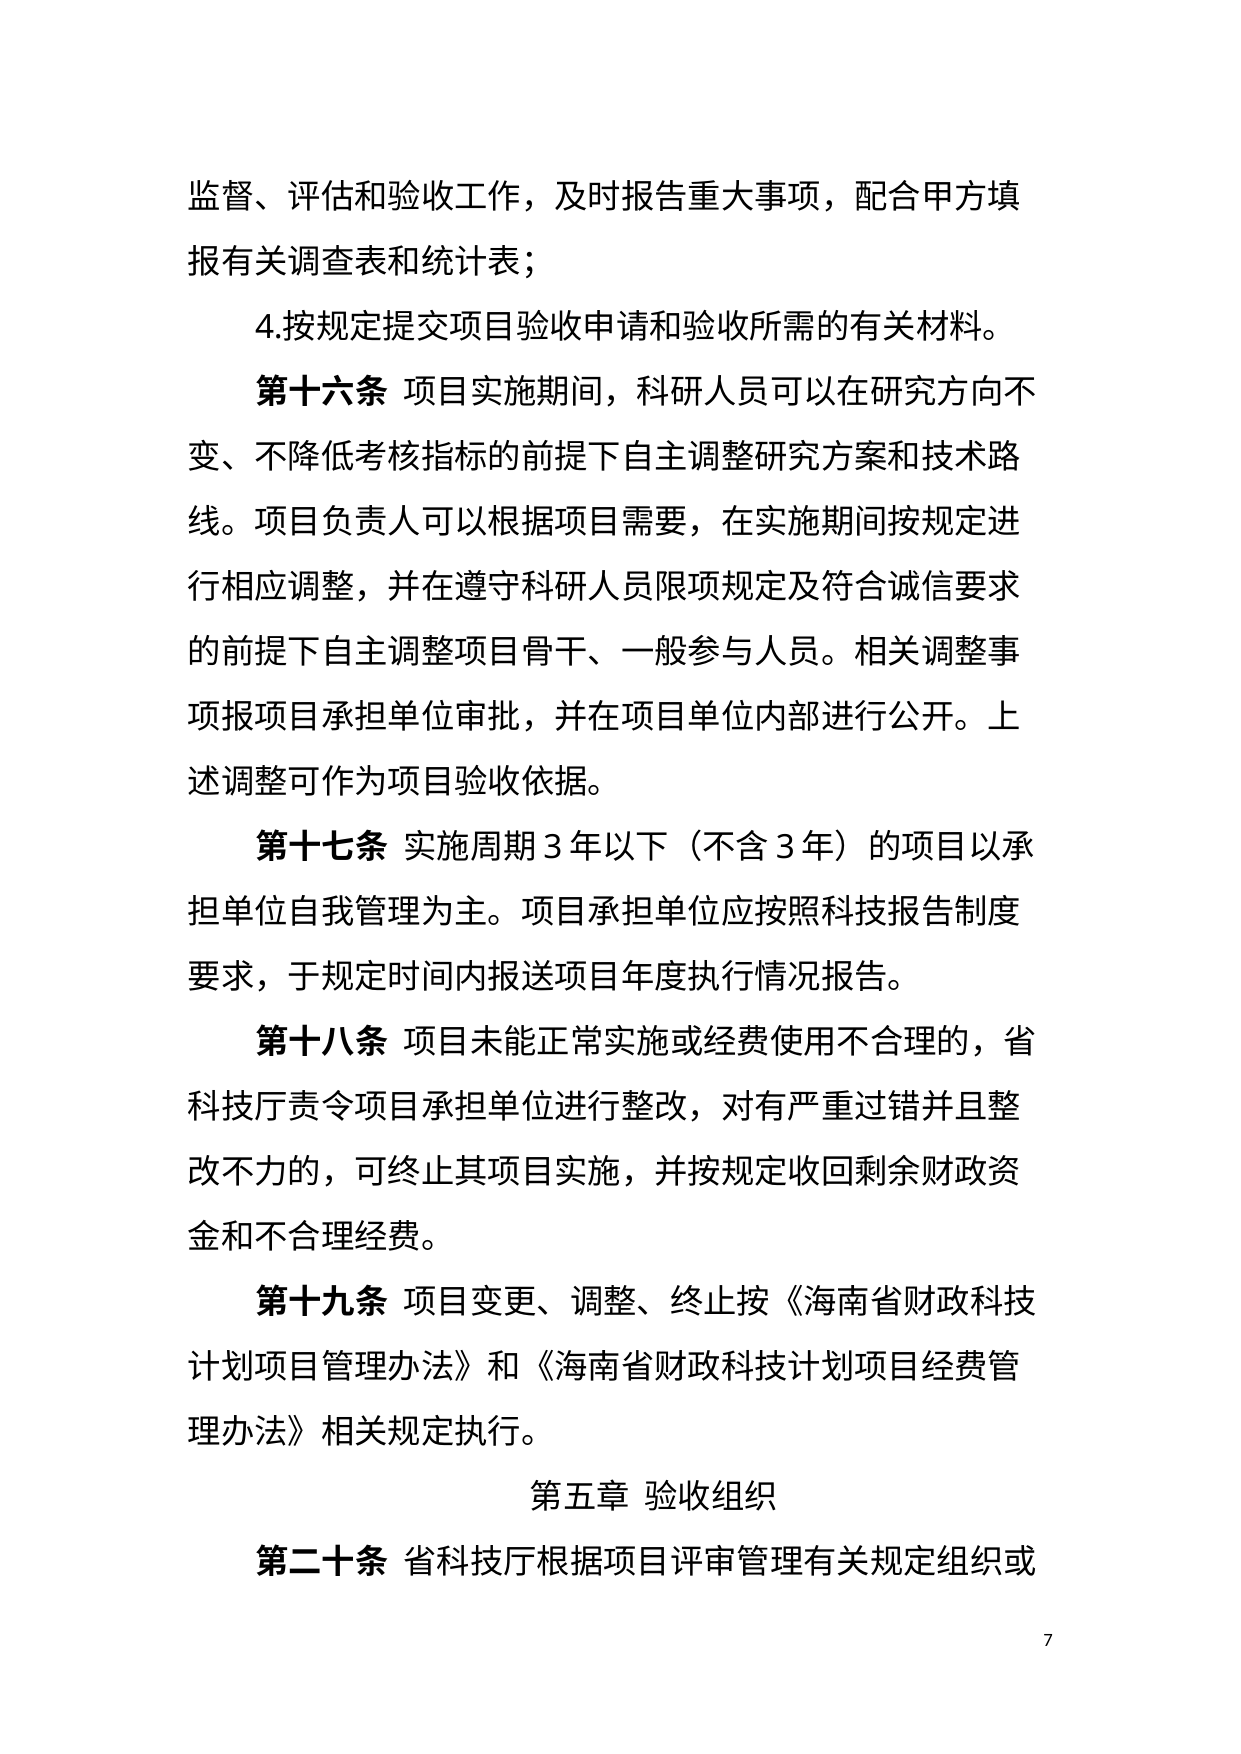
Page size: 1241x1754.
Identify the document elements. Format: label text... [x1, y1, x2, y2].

text 第十七条 实施周期3年以下（不含3年）的项目以承担单位自我管理为主。项目承担单位应按照科技报告制度要求，于规定时间内报送项目年度执行情况报告。 [187, 812, 1053, 1007]
text 第十九条 项目变更、调整、终止按《海南省财政科技计划项目管理办法》和《海南省财政科技计划项目经费管理办法》相关规定执行。 [187, 1267, 1053, 1462]
text 第十六条 项目实施期间，科研人员可以在研究方向不变、不降低考核指标的前提下自主调整研究方案和技术路线。项目负责人可以根据项目需要，在实施期间按规定进行相应调整，并在遵守科研人员限项规定及符合诚信要求的前提下自主调整项目骨干、一般参与人员。相关调整事项报项目承担单位审批，并在项目单位内部进行公开。上述调整可作为项目验收依据。 [187, 357, 1053, 812]
text 第十八条 项目未能正常实施或经费使用不合理的，省科技厅责令项目承担单位进行整改，对有严重过错并且整改不力的，可终止其项目实施，并按规定收回剩余财政资金和不合理经费。 [187, 1007, 1053, 1267]
text 第五章 验收组织 [187, 1462, 1053, 1527]
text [187, 162, 1053, 292]
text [187, 1527, 1053, 1592]
text 4.按规定提交项目验收申请和验收所需的有关材料。 [187, 292, 1053, 357]
